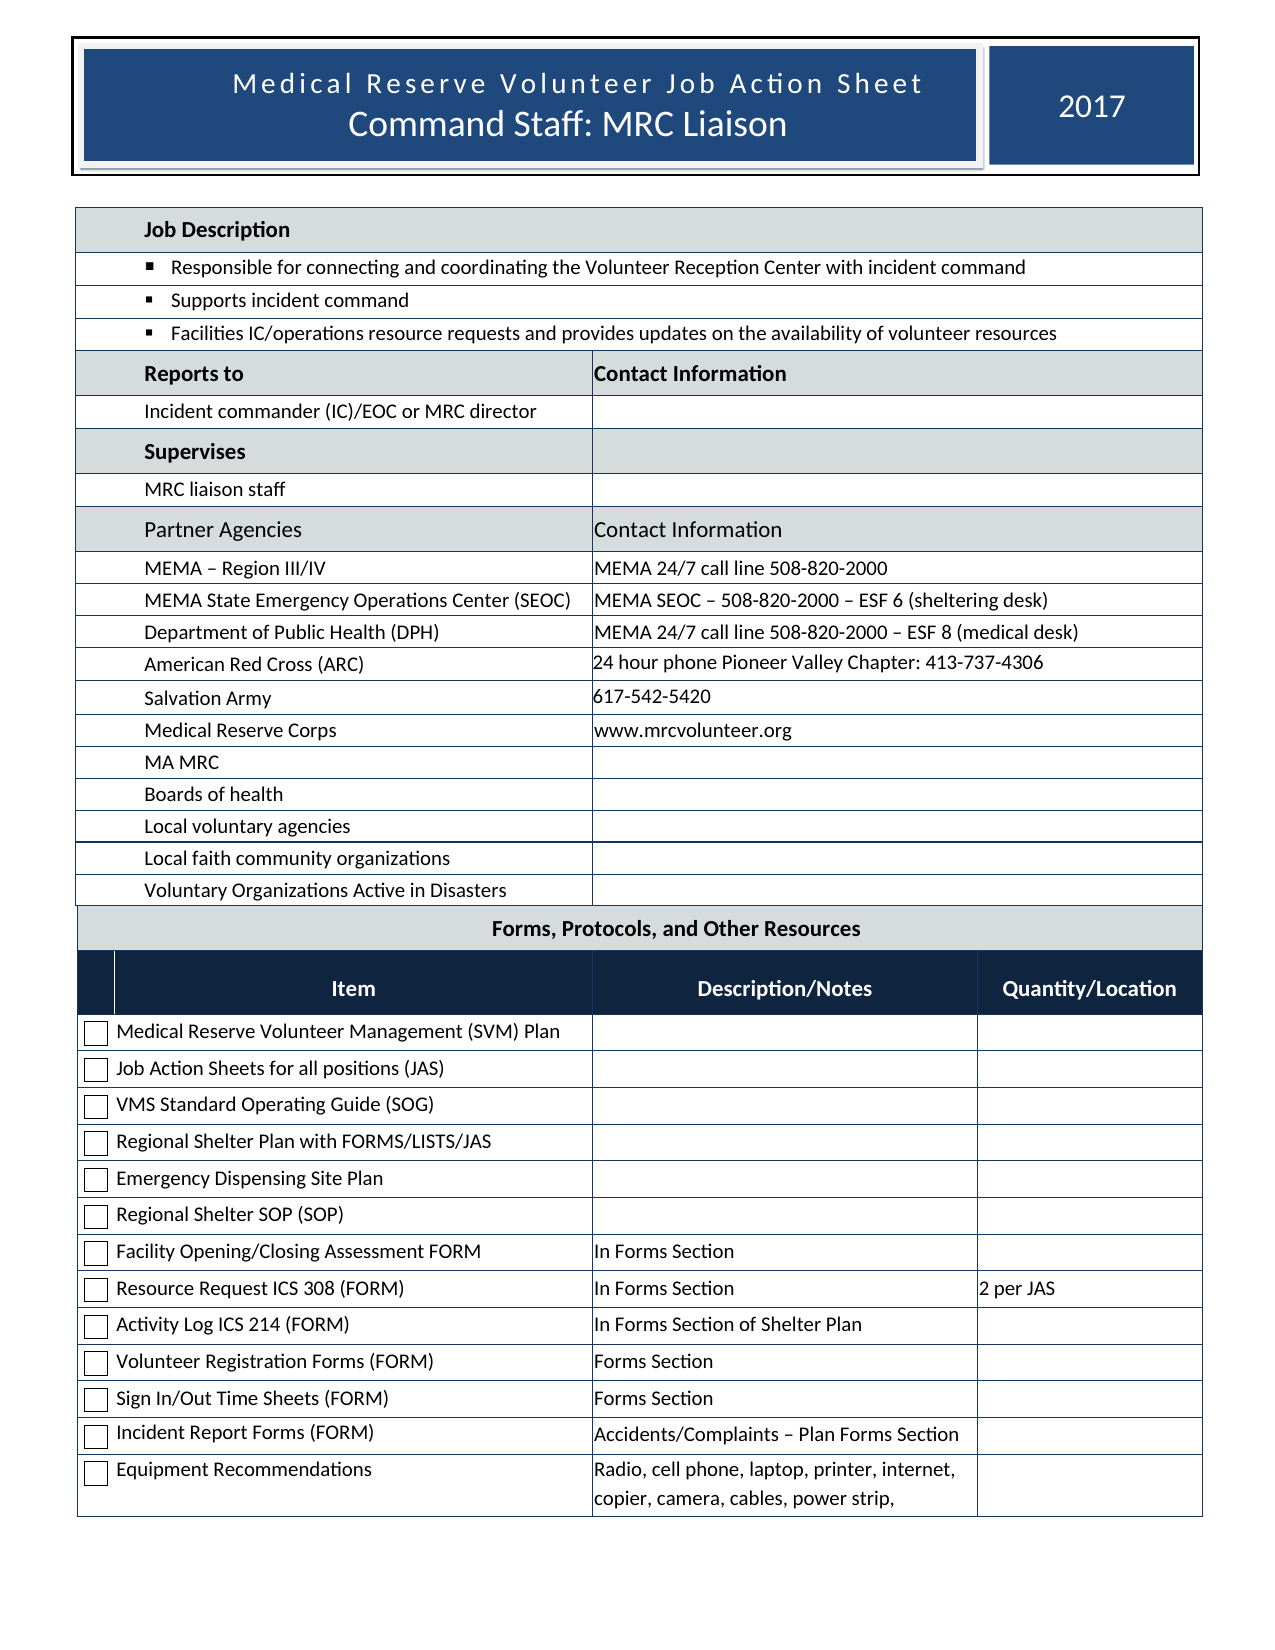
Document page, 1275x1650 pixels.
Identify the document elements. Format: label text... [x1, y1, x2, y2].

table_cell 2 per JAS [978, 1271, 1202, 1307]
table_cell Medical Reserve Volunteer Management (SVM) Plan [115, 1015, 592, 1050]
table_cell [78, 1345, 114, 1380]
table_cell Emergency Dispensing Site Plan [115, 1161, 592, 1197]
table_cell [76, 747, 143, 777]
table_cell www.mrcvolunteer.org [593, 715, 1202, 746]
table_cell [978, 1198, 1202, 1234]
table_cell VMS Standard Operating Guide (SOG) [115, 1088, 592, 1124]
table_cell Forms Section [593, 1381, 977, 1417]
table_cell Regional Shelter SOP (SOP) [115, 1198, 592, 1234]
table_cell Local faith community organizations [143, 843, 592, 873]
table_cell Voluntary Organizations Active in Disasters [143, 875, 592, 905]
table_cell In Forms Section [593, 1235, 977, 1270]
table_cell [76, 319, 143, 350]
table_cell Contact Information [593, 507, 1202, 551]
table_cell [978, 1345, 1202, 1380]
table_cell [593, 1088, 977, 1124]
table_cell [978, 1125, 1202, 1160]
table_cell Department of Public Health (DPH) [143, 616, 592, 647]
table_cell Partner Agencies [143, 507, 592, 551]
table_cell [593, 474, 1202, 506]
table_cell MEMA State Emergency Operations Center (SEOC) [143, 584, 592, 615]
table_cell [593, 1161, 977, 1197]
table_cell Sign In/Out Time Sheets (FORM) [115, 1381, 592, 1417]
table_cell [76, 474, 143, 506]
table_cell [978, 1015, 1202, 1050]
table_cell Boards of health [143, 779, 592, 809]
table_cell [76, 552, 143, 583]
table_cell Salvation Army [143, 681, 592, 713]
table_cell [593, 1051, 977, 1087]
table_cell In Forms Section [593, 1271, 977, 1307]
table_cell [593, 1125, 977, 1160]
table_cell [593, 1015, 977, 1050]
table_cell Radio, cell phone, laptop, printer, internet, copier, camera, cables, power strip, [593, 1455, 977, 1516]
table_cell Item [115, 951, 592, 1014]
table_cell [78, 1088, 114, 1124]
table_cell Reports to [143, 351, 592, 395]
table_cell Job Action Sheets for all positions (JAS) [115, 1051, 592, 1087]
table_cell Equipment Recommendations [115, 1455, 592, 1516]
table_cell Activity Log ICS 214 (FORM) [115, 1308, 592, 1344]
table_cell 617-542-5420 [593, 681, 1202, 713]
table_cell Medical Reserve Corps [143, 715, 592, 746]
table_cell Regional Shelter Plan with FORMS/LISTS/JAS [115, 1125, 592, 1160]
table_cell Responsible for connecting and coordinating the Volunteer Reception Center with incident command [143, 253, 1202, 284]
table_cell [593, 1198, 977, 1234]
table_cell [76, 584, 143, 615]
table_cell MEMA 24/7 call line 508-820-2000 – ESF 8 (medical desk) [593, 616, 1202, 647]
table_cell [78, 1418, 114, 1454]
table_cell [593, 779, 1202, 809]
table_cell [978, 1161, 1202, 1197]
table_header Job Description [143, 208, 1202, 252]
table_cell [76, 429, 143, 473]
table_cell Supervises [143, 429, 592, 473]
table_cell [76, 779, 143, 809]
table_cell [78, 906, 124, 950]
table_cell Facility Opening/Closing Assessment FORM [115, 1235, 592, 1270]
table_cell Resource Request ICS 308 (FORM) [115, 1271, 592, 1307]
table_cell [76, 616, 143, 647]
table_cell [978, 1308, 1202, 1344]
table_cell In Forms Section of Shelter Plan [593, 1308, 977, 1344]
table_cell Forms, Protocols, and Other Resources [124, 906, 1202, 950]
table_cell [78, 1381, 114, 1417]
table_cell Contact Information [593, 351, 1202, 395]
table_cell [978, 1455, 1202, 1516]
table_cell [76, 843, 143, 873]
table_cell [978, 1235, 1202, 1270]
table_cell Accidents/Complaints – Plan Forms Section [593, 1418, 977, 1454]
table_cell 24 hour phone Pioneer Valley Chapter: 413-737-4306 [593, 648, 1202, 680]
table_cell [593, 429, 1202, 473]
table_cell [593, 843, 1202, 873]
table_cell [78, 1271, 114, 1307]
table_cell [76, 875, 143, 905]
table_cell [78, 1235, 114, 1270]
table_cell Incident commander (IC)/EOC or MRC director [143, 396, 592, 428]
table_cell [978, 1088, 1202, 1124]
table_cell [78, 1308, 114, 1344]
table_cell American Red Cross (ARC) [143, 648, 592, 680]
table_cell Local voluntary agencies [143, 811, 592, 841]
table_cell [78, 951, 114, 1014]
table_cell [76, 507, 143, 551]
table_cell [76, 715, 143, 746]
table_cell [76, 648, 143, 680]
table_cell [76, 253, 143, 284]
table_cell [78, 1015, 114, 1050]
table_cell [78, 1455, 114, 1516]
table_cell MRC liaison staff [143, 474, 592, 506]
table_cell Incident Report Forms (FORM) [115, 1418, 592, 1454]
table_cell Facilities IC/operations resource requests and provides updates on the availability of volunteer resources [143, 319, 1202, 350]
table_cell [78, 1161, 114, 1197]
table_cell [593, 396, 1202, 428]
table_cell [593, 811, 1202, 841]
table_cell [78, 1198, 114, 1234]
table_header [76, 208, 143, 252]
table_cell [78, 1125, 114, 1160]
table_cell [978, 1051, 1202, 1087]
table_cell MEMA SEOC – 508-820-2000 – ESF 6 (sheltering desk) [593, 584, 1202, 615]
table_cell [76, 681, 143, 713]
table_cell [76, 396, 143, 428]
table_cell [76, 811, 143, 841]
table_cell [78, 1051, 114, 1087]
table_cell [593, 747, 1202, 777]
table_cell Description/Notes [593, 951, 977, 1014]
table_cell Volunteer Registration Forms (FORM) [115, 1345, 592, 1380]
table_cell [593, 875, 1202, 905]
table_cell [978, 1381, 1202, 1417]
table_cell Supports incident command [143, 286, 1202, 317]
table_cell MEMA 24/7 call line 508-820-2000 [593, 552, 1202, 583]
table_cell MEMA – Region III/IV [143, 552, 592, 583]
table_cell [978, 1418, 1202, 1454]
table_cell Quantity/Location [978, 951, 1202, 1014]
table_cell Forms Section [593, 1345, 977, 1380]
table_cell [76, 351, 143, 395]
table_cell MA MRC [143, 747, 592, 777]
table_cell [76, 286, 143, 317]
